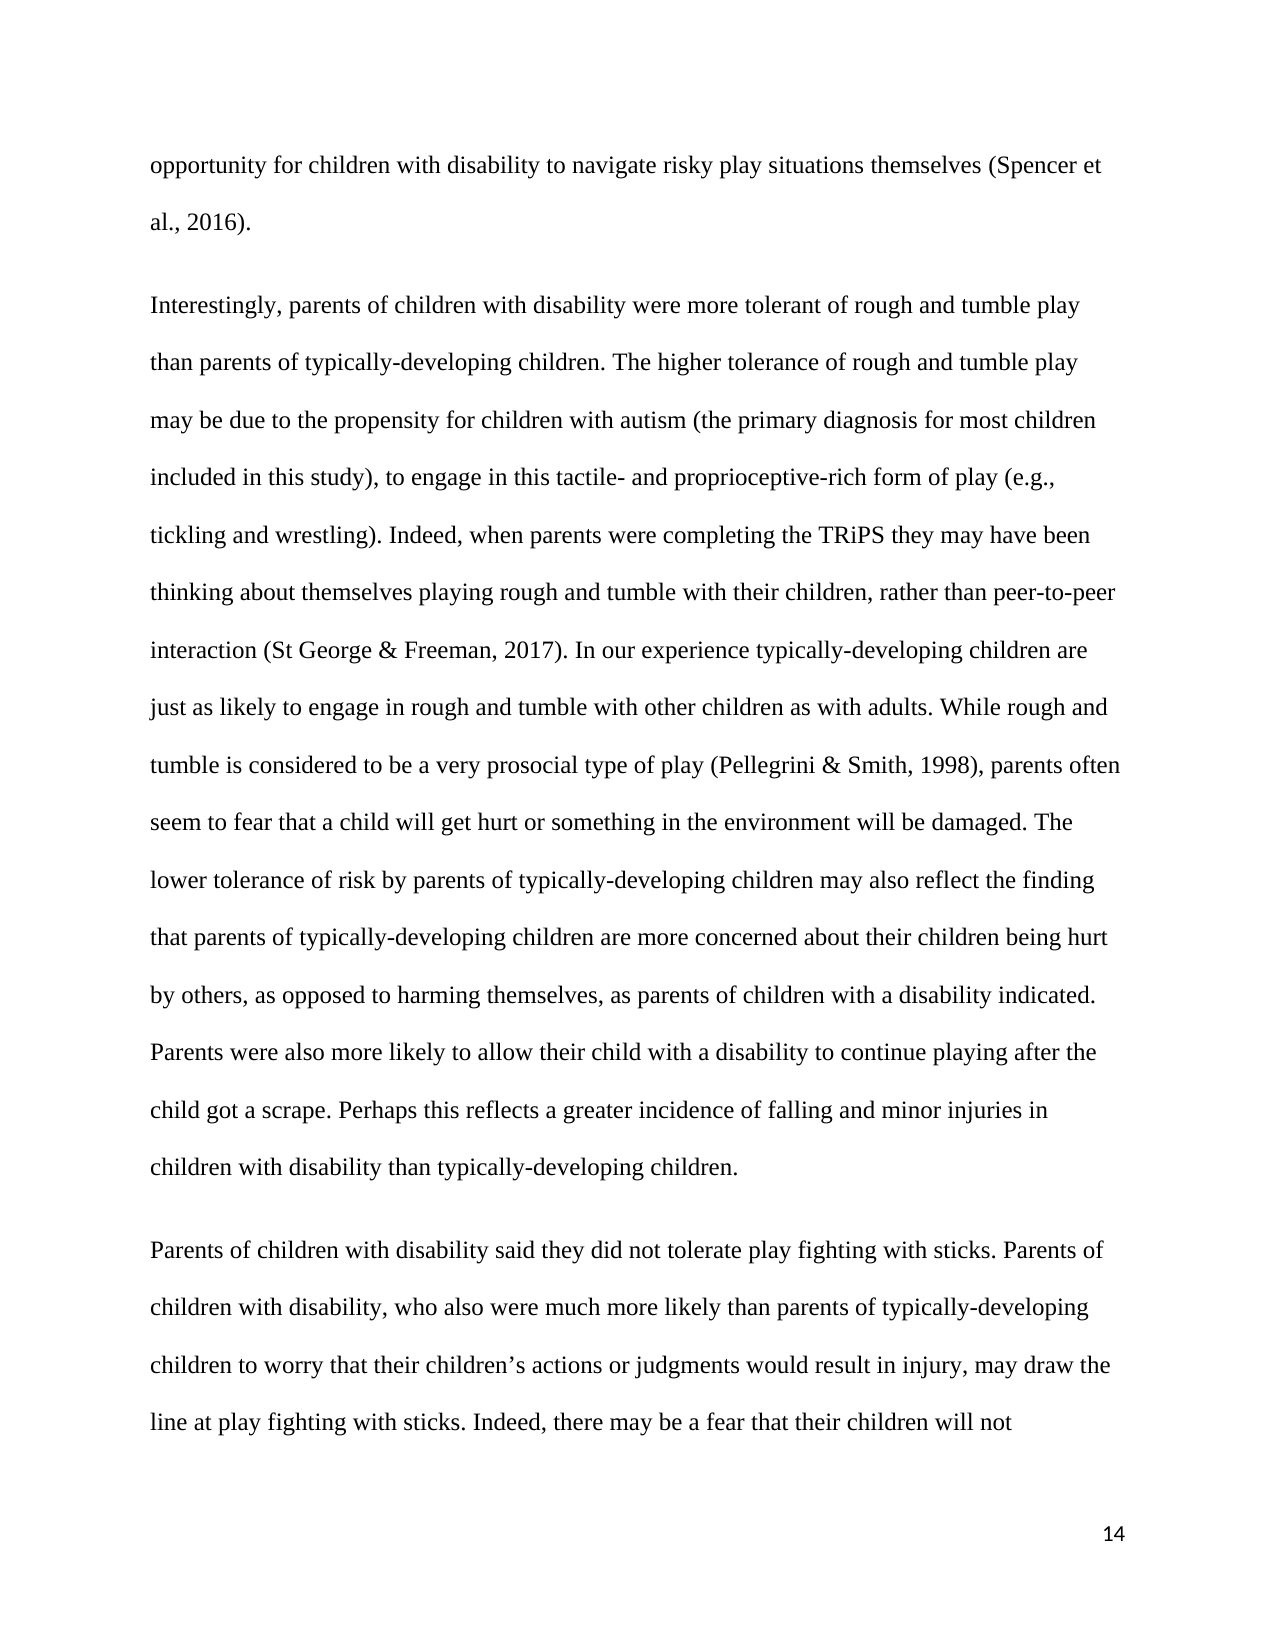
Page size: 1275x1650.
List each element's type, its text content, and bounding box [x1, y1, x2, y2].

text Interestingly, parents of children with disability were more tolerant of rough and tumble play than parents of typically-developing children. The higher tolerance of rough and tumble play may be due to the propensity for children with autism (the primary diagnosis for most children included in this study), to engage in this tactile- and proprioceptive-rich form of play (e.g., tickling and wrestling). Indeed, when parents were completing the TRiPS they may have been thinking about themselves playing rough and tumble with their children, rather than peer-to-peer interaction (St George & Freeman, 2017). In our experience typically-developing children are just as likely to engage in rough and tumble with other children as with adults. While rough and tumble is considered to be a very prosocial type of play (Pellegrini & Smith, 1998), parents often seem to fear that a child will get hurt or something in the environment will be damaged. The lower tolerance of risk by parents of typically-developing children may also reflect the finding that parents of typically-developing children are more concerned about their children being hurt by others, as opposed to harming themselves, as parents of children with a disability indicated. Parents were also more likely to allow their child with a disability to continue playing after the child got a scrape. Perhaps this reflects a greater incidence of falling and minor injuries in children with disability than typically-developing children. [150, 290, 1125, 1181]
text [150, 1235, 1125, 1436]
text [150, 150, 1125, 236]
